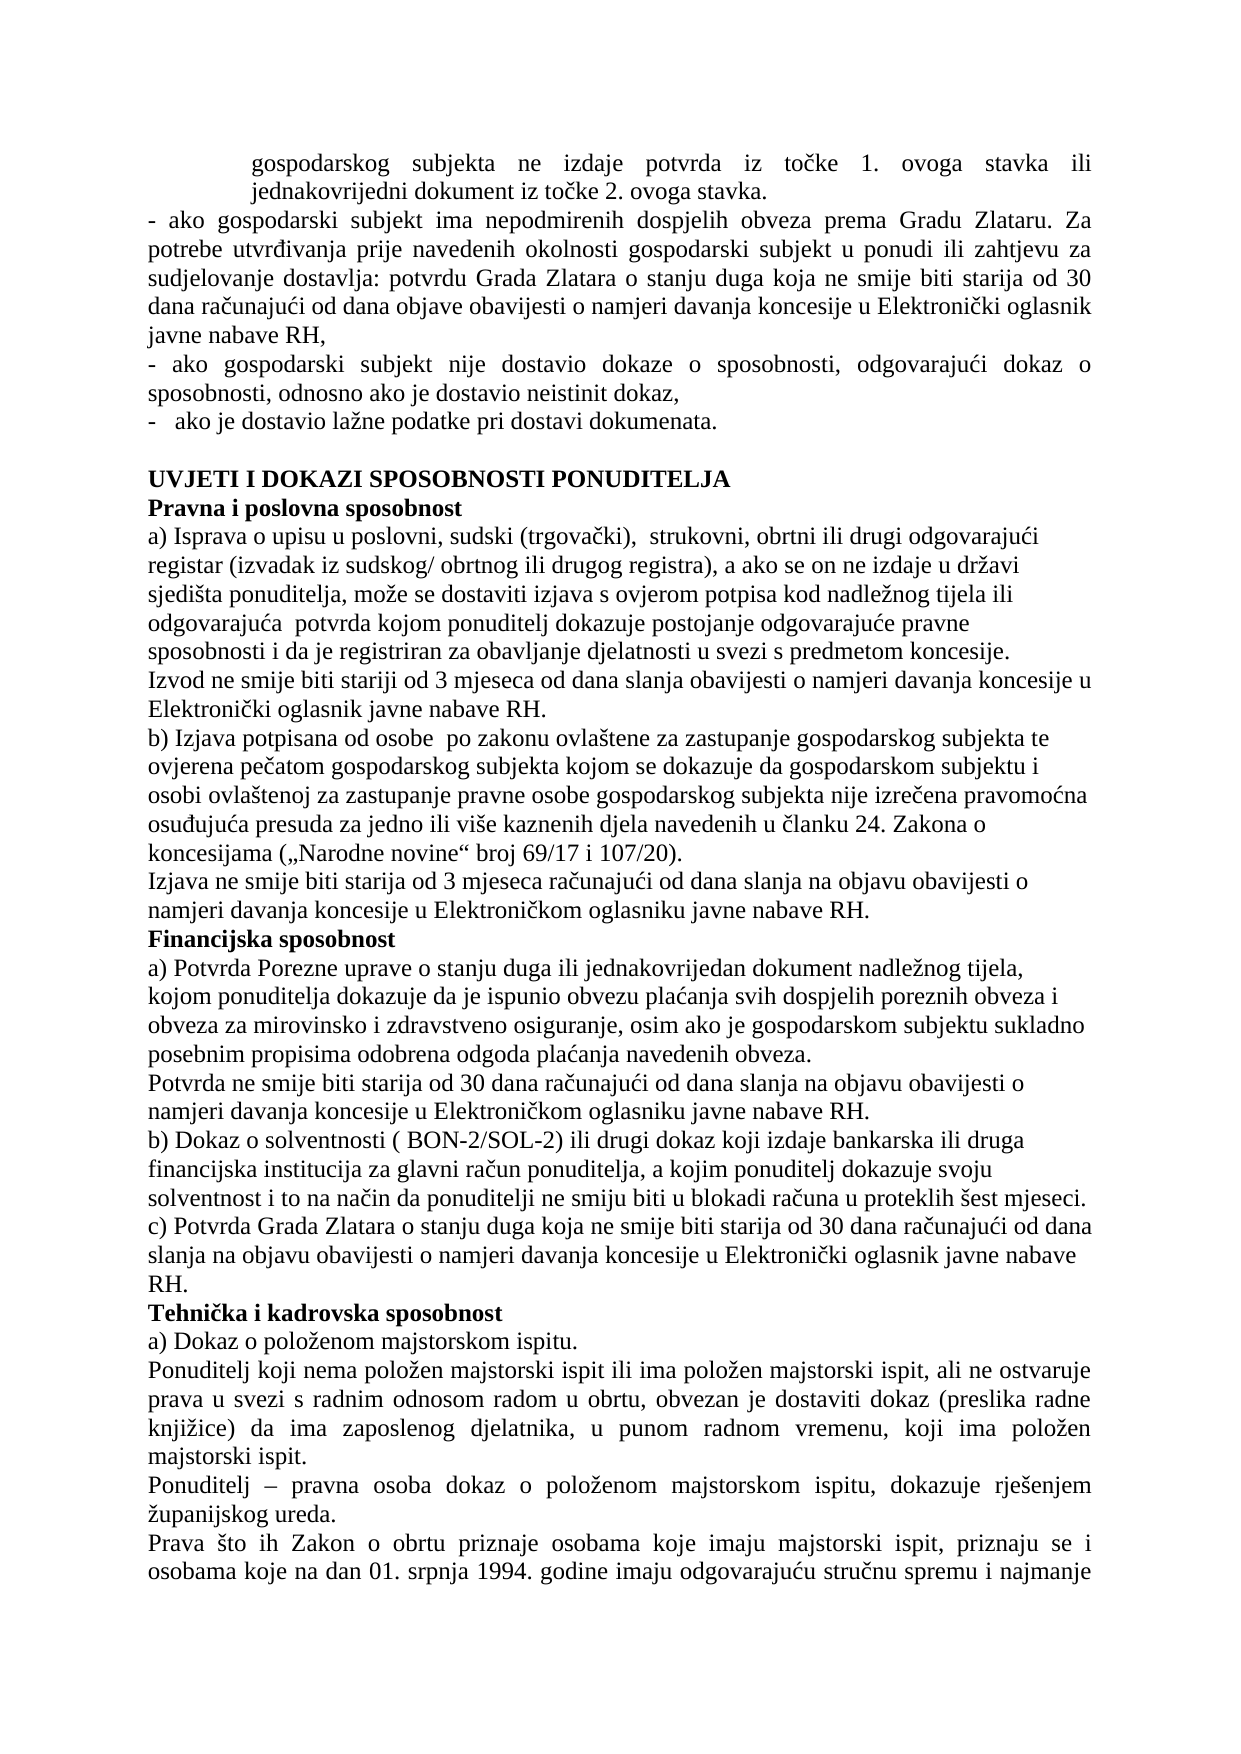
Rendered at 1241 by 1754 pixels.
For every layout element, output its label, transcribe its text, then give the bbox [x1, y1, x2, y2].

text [251, 148, 1093, 205]
text a) Potvrda Porezne uprave o stanju duga ili jednakovrijedan dokument nadležnog tijela, kojom ponuditelja dokazuje da je ispunio obvezu plaćanja svih dospjelih poreznih obveza i obveza za mirovinsko i zdravstveno osiguranje, osim ako je gospodarskom subjektu sukladno posebnim propisima odobrena odgoda plaćanja navedenih obveza. [148, 953, 1093, 1068]
text UVJETI I DOKAZI SPOSOBNOSTI PONUDITELJA [148, 464, 1093, 493]
text c) Potvrda Grada Zlatara o stanju duga koja ne smije biti starija od 30 dana računajući od dana slanja na objavu obavijesti o namjeri davanja koncesije u Elektronički oglasnik javne nabave RH. [148, 1211, 1093, 1298]
text a) Isprava o upisu u poslovni, sudski (trgovački), strukovni, obrtni ili drugi odgovarajući registar (izvadak iz sudskog/ obrtnog ili drugog registra), a ako se on ne izdaje u državi sjedišta ponuditelja, može se dostaviti izjava s ovjerom potpisa kod nadležnog tijela ili odgovarajuća potvrda kojom ponuditelj dokazuje postojanje odgovarajuće pravne sposobnosti i da je registriran za obavljanje djelatnosti u svezi s predmetom koncesije. [148, 521, 1093, 665]
text Ponuditelj koji nema položen majstorski ispit ili ima položen majstorski ispit, ali ne ostvaruje prava u svezi s radnim odnosom radom u obrtu, obvezan je dostaviti dokaz (preslika radne knjižice) da ima zaposlenog djelatnika, u punom radnom vremenu, koji ima položen majstorski ispit. [148, 1355, 1093, 1470]
text Tehnička i kadrovska sposobnost [148, 1298, 1093, 1326]
text - ako gospodarski subjekt ima nepodmirenih dospjelih obveza prema Gradu Zlataru. Za potrebe utvrđivanja prije navedenih okolnosti gospodarski subjekt u ponudi ili zahtjevu za sudjelovanje dostavlja: potvrdu Grada Zlatara o stanju duga koja ne smije biti starija od 30 dana računajući od dana objave obavijesti o namjeri davanja koncesije u Elektronički oglasnik javne nabave RH, [148, 205, 1093, 349]
text Izvod ne smije biti stariji od 3 mjeseca od dana slanja obavijesti o namjeri davanja koncesije u Elektronički oglasnik javne nabave RH. [148, 665, 1093, 723]
text b) Dokaz o solventnosti ( BON-2/SOL-2) ili drugi dokaz koji izdaje bankarska ili druga financijska institucija za glavni račun ponuditelja, a kojim ponuditelj dokazuje svoju solventnost i to na način da ponuditelji ne smiju biti u blokadi računa u proteklih šest mjeseci. [148, 1125, 1093, 1211]
text Financijska sposobnost [148, 924, 1093, 953]
text Potvrda ne smije biti starija od 30 dana računajući od dana slanja na objavu obavijesti o namjeri davanja koncesije u Elektroničkom oglasniku javne nabave RH. [148, 1068, 1093, 1125]
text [148, 1528, 1093, 1585]
text a) Dokaz o položenom majstorskom ispitu. [148, 1326, 1093, 1355]
text Ponuditelj – pravna osoba dokaz o položenom majstorskom ispitu, dokazuje rješenjem županijskog ureda. [148, 1470, 1093, 1528]
text Izjava ne smije biti starija od 3 mjeseca računajući od dana slanja na objavu obavijesti o namjeri davanja koncesije u Elektroničkom oglasniku javne nabave RH. [148, 866, 1093, 924]
text b) Izjava potpisana od osobe po zakonu ovlaštene za zastupanje gospodarskog subjekta te ovjerena pečatom gospodarskog subjekta kojom se dokazuje da gospodarskom subjektu i osobi ovlaštenoj za zastupanje pravne osobe gospodarskog subjekta nije izrečena pravomoćna osuđujuća presuda za jedno ili više kaznenih djela navedenih u članku 24. Zakona o koncesijama („Narodne novine“ broj 69/17 i 107/20). [148, 723, 1093, 866]
text Pravna i poslovna sposobnost [148, 493, 1093, 521]
text - ako gospodarski subjekt nije dostavio dokaze o sposobnosti, odgovarajući dokaz o sposobnosti, odnosno ako je dostavio neistinit dokaz, [148, 349, 1093, 406]
text - ako je dostavio lažne podatke pri dostavi dokumenata. [148, 406, 1093, 435]
